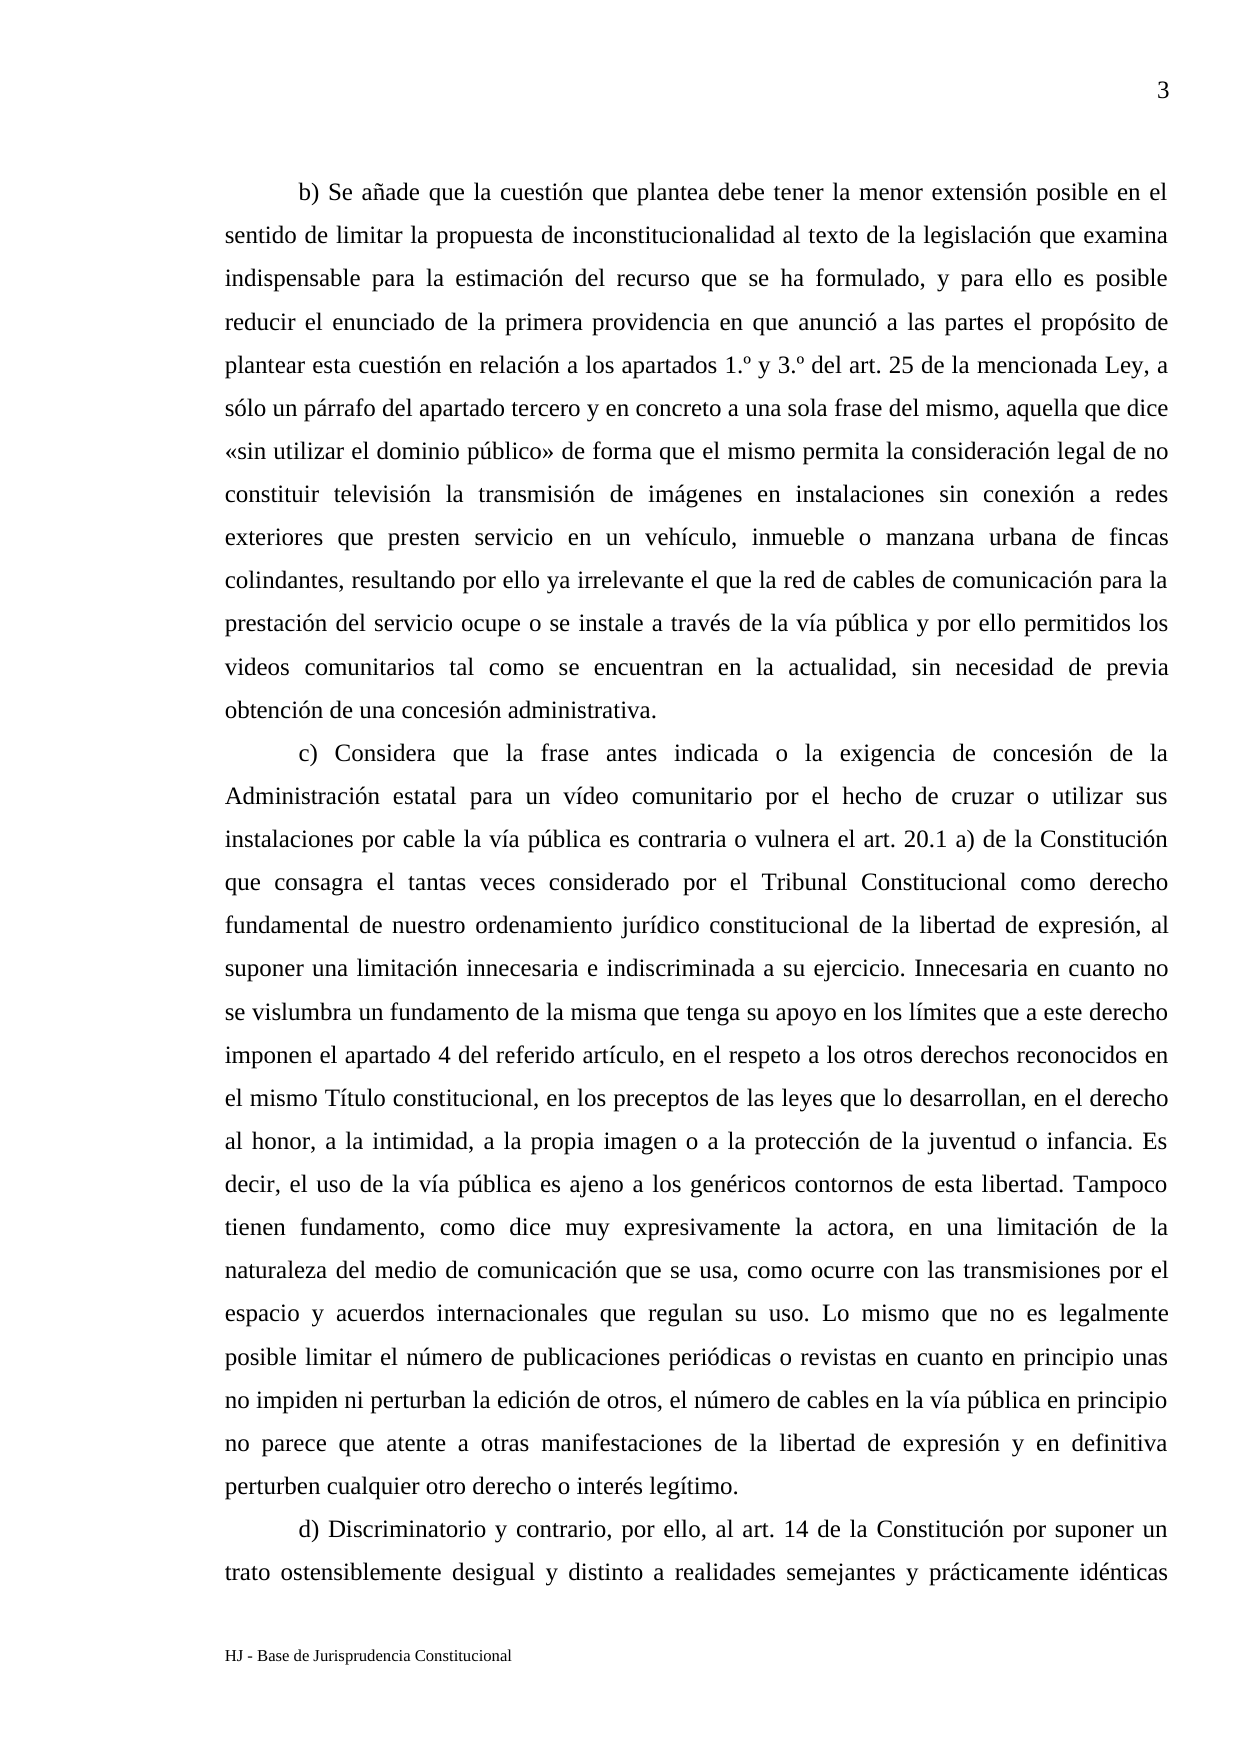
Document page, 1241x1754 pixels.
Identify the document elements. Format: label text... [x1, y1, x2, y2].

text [224, 1514, 1169, 1586]
text c) Considera que la frase antes indicada o la exigencia de concesión de la Administración estatal para un vídeo comunitario por el hecho de cruzar o utilizar sus instalaciones por cable la vía pública es contraria o vulnera el art. 20.1 a) de la Constitución que consagra el tantas veces considerado por el Tribunal Constitucional como derecho fundamental de nuestro ordenamiento jurídico constitucional de la libertad de expresión, al suponer una limitación innecesaria e indiscriminada a su ejercicio. Innecesaria en cuanto no se vislumbra un fundamento de la misma que tenga su apoyo en los límites que a este derecho imponen el apartado 4 del referido artículo, en el respeto a los otros derechos reconocidos en el mismo Título constitucional, en los preceptos de las leyes que lo desarrollan, en el derecho al honor, a la intimidad, a la propia imagen o a la protección de la juventud o infancia. Es decir, el uso de la vía pública es ajeno a los genéricos contornos de esta libertad. Tampoco tienen fundamento, como dice muy expresivamente la actora, en una limitación de la naturaleza del medio de comunicación que se usa, como ocurre con las transmisiones por el espacio y acuerdos internacionales que regulan su uso. Lo mismo que no es legalmente posible limitar el número de publicaciones periódicas o revistas en cuanto en principio unas no impiden ni perturban la edición de otros, el número de cables en la vía pública en principio no parece que atente a otras manifestaciones de la libertad de expresión y en definitiva perturben cualquier otro derecho o interés legítimo. [224, 738, 1169, 1500]
text b) Se añade que la cuestión que plantea debe tener la menor extensión posible en el sentido de limitar la propuesta de inconstitucionalidad al texto de la legislación que examina indispensable para la estimación del recurso que se ha formulado, y para ello es posible reducir el enunciado de la primera providencia en que anunció a las partes el propósito de plantear esta cuestión en relación a los apartados 1.º y 3.º del art. 25 de la mencionada Ley, a sólo un párrafo del apartado tercero y en concreto a una sola frase del mismo, aquella que dice «sin utilizar el dominio público» de forma que el mismo permita la consideración legal de no constituir televisión la transmisión de imágenes en instalaciones sin conexión a redes exteriores que presten servicio en un vehículo, inmueble o manzana urbana de fincas colindantes, resultando por ello ya irrelevante el que la red de cables de comunicación para la prestación del servicio ocupe o se instale a través de la vía pública y por ello permitidos los videos comunitarios tal como se encuentran en la actualidad, sin necesidad de previa obtención de una concesión administrativa. [224, 177, 1169, 723]
